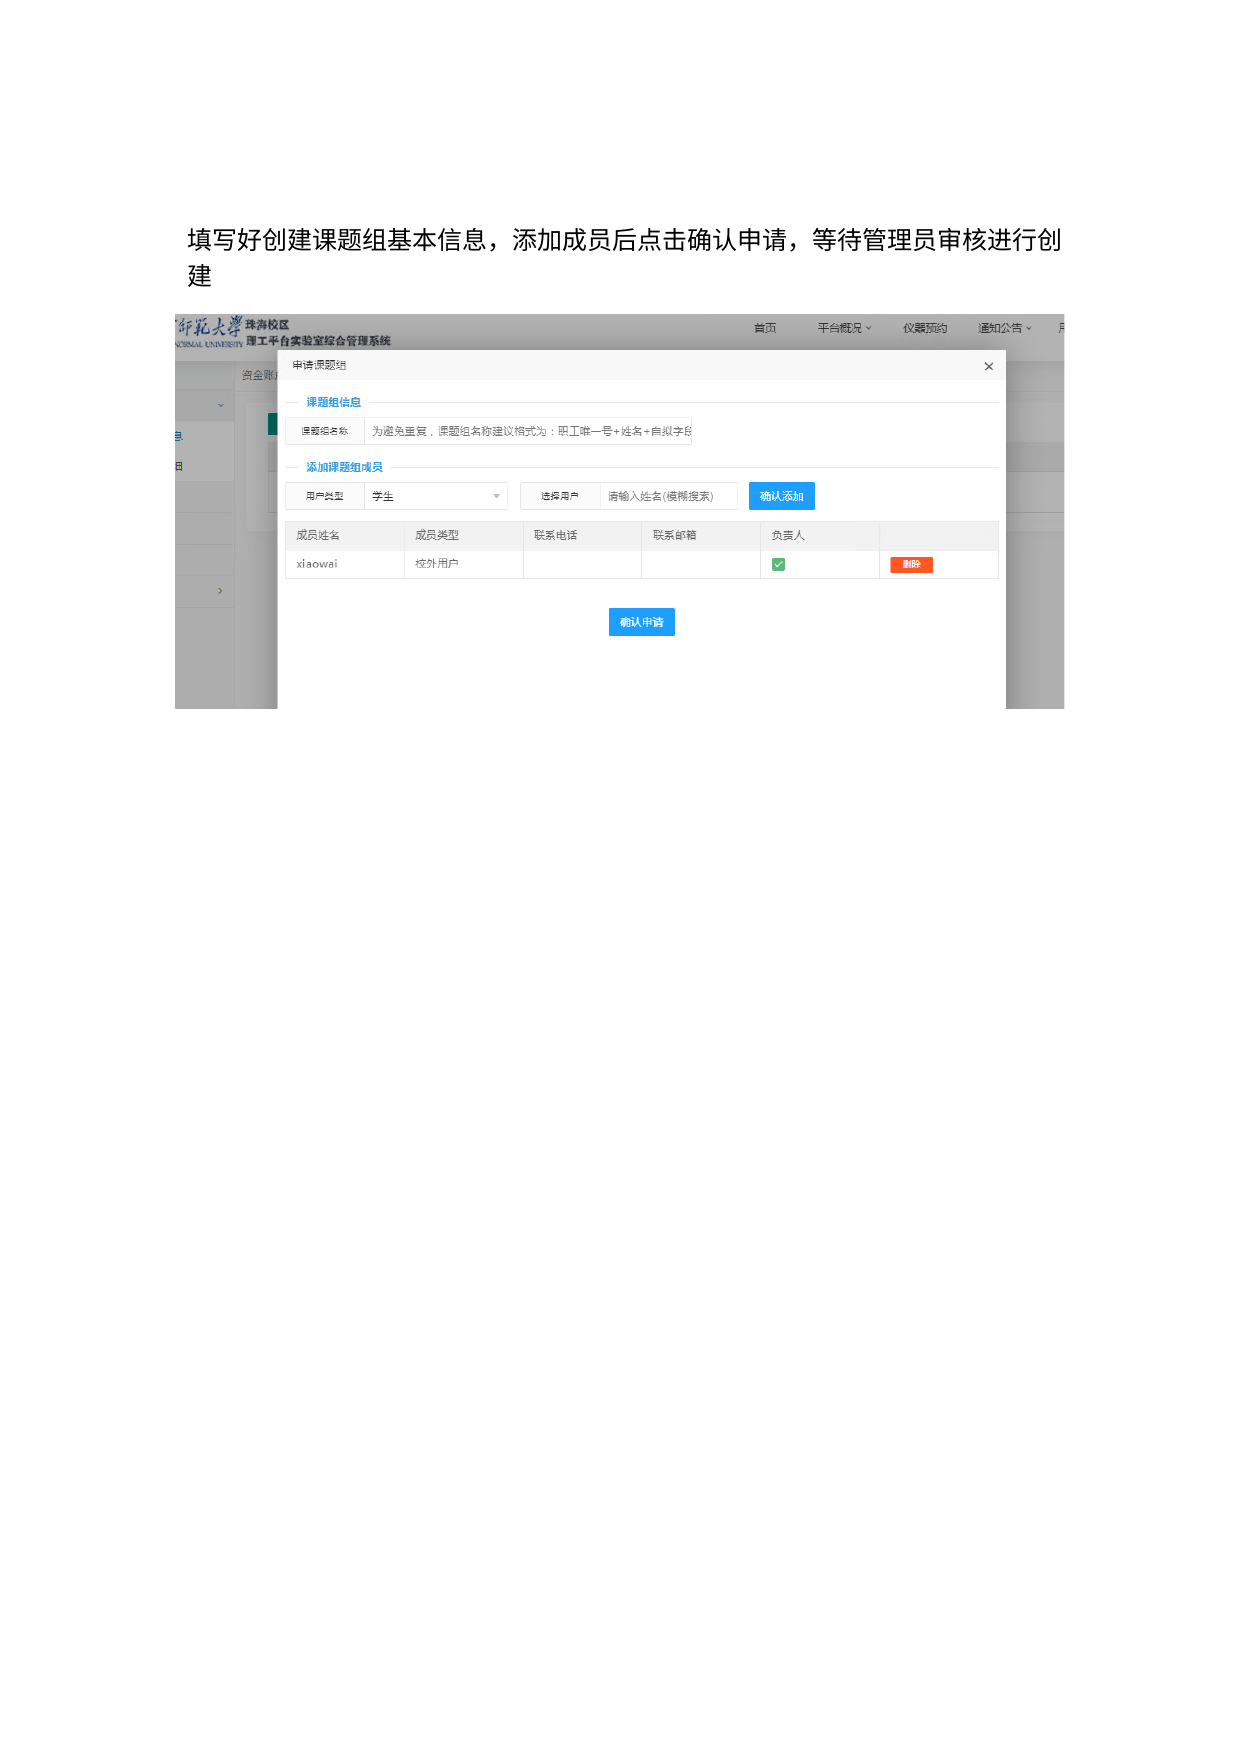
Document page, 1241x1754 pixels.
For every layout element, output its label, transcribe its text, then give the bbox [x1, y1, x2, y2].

picture [175, 314, 1065, 709]
text 填写好创建课题组基本信息，添加成员后点击确认申请，等待管理员审核进行创建 [187, 220, 1065, 293]
